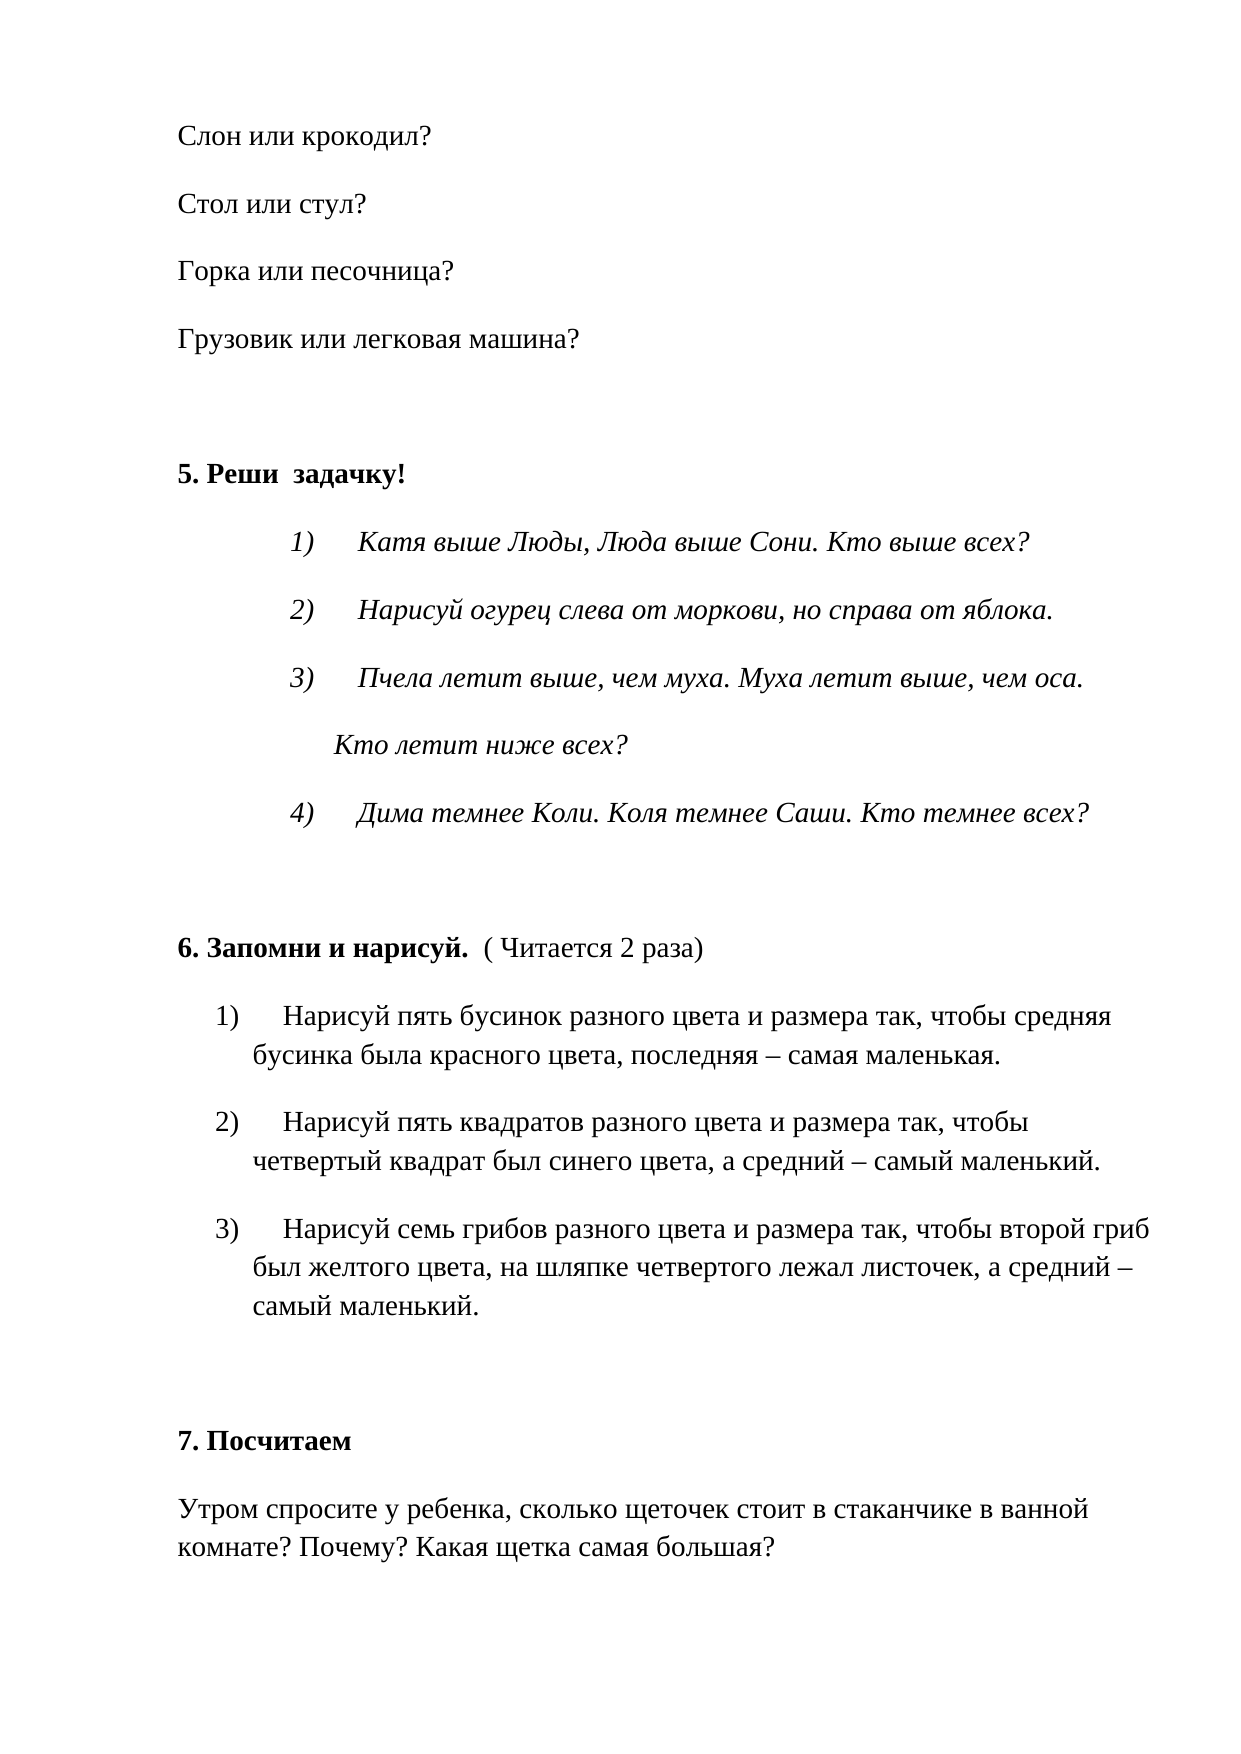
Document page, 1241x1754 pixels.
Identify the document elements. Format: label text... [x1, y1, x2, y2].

text 3) Пчела летит выше, чем муха. Муха летит выше, чем оса. [290, 660, 1152, 693]
text 2) Нарисуй огурец слева от моркови, но справа от яблока. [290, 592, 1152, 626]
text 5. Реши задачку! [177, 457, 1152, 490]
text 4) Дима темнее Коли. Коля темнее Саши. Кто темнее всех? [290, 795, 1152, 829]
text 1) Катя выше Люды, Люда выше Сони. Кто выше всех? [290, 524, 1152, 558]
text 3) Нарисуй семь грибов разного цвета и размера так, чтобы второй гриб был желтого цвета, на шляпке четвертого лежал листочек, а средний – самый маленький. [215, 1211, 1152, 1321]
text Кто летит ниже всех? [290, 727, 1152, 761]
text 6. Запомни и нарисуй. ( Читается 2 раза) [177, 931, 1152, 964]
text Слон или крокодил? [177, 118, 1152, 152]
text Горка или песочница? [177, 253, 1152, 287]
text 7. Посчитаем [177, 1423, 1152, 1457]
text 2) Нарисуй пять квадратов разного цвета и размера так, чтобы четвертый квадрат был синего цвета, а средний – самый маленький. [215, 1104, 1152, 1177]
text 1) Нарисуй пять бусинок разного цвета и размера так, чтобы средняя бусинка была красного цвета, последняя – самая маленькая. [215, 998, 1152, 1070]
text Утром спросите у ребенка, сколько щеточек стоит в стаканчике в ванной комнате? Почему? Какая щетка самая большая? [177, 1491, 1152, 1563]
text Грузовик или легковая машина? [177, 321, 1152, 355]
text Стол или стул? [177, 186, 1152, 219]
